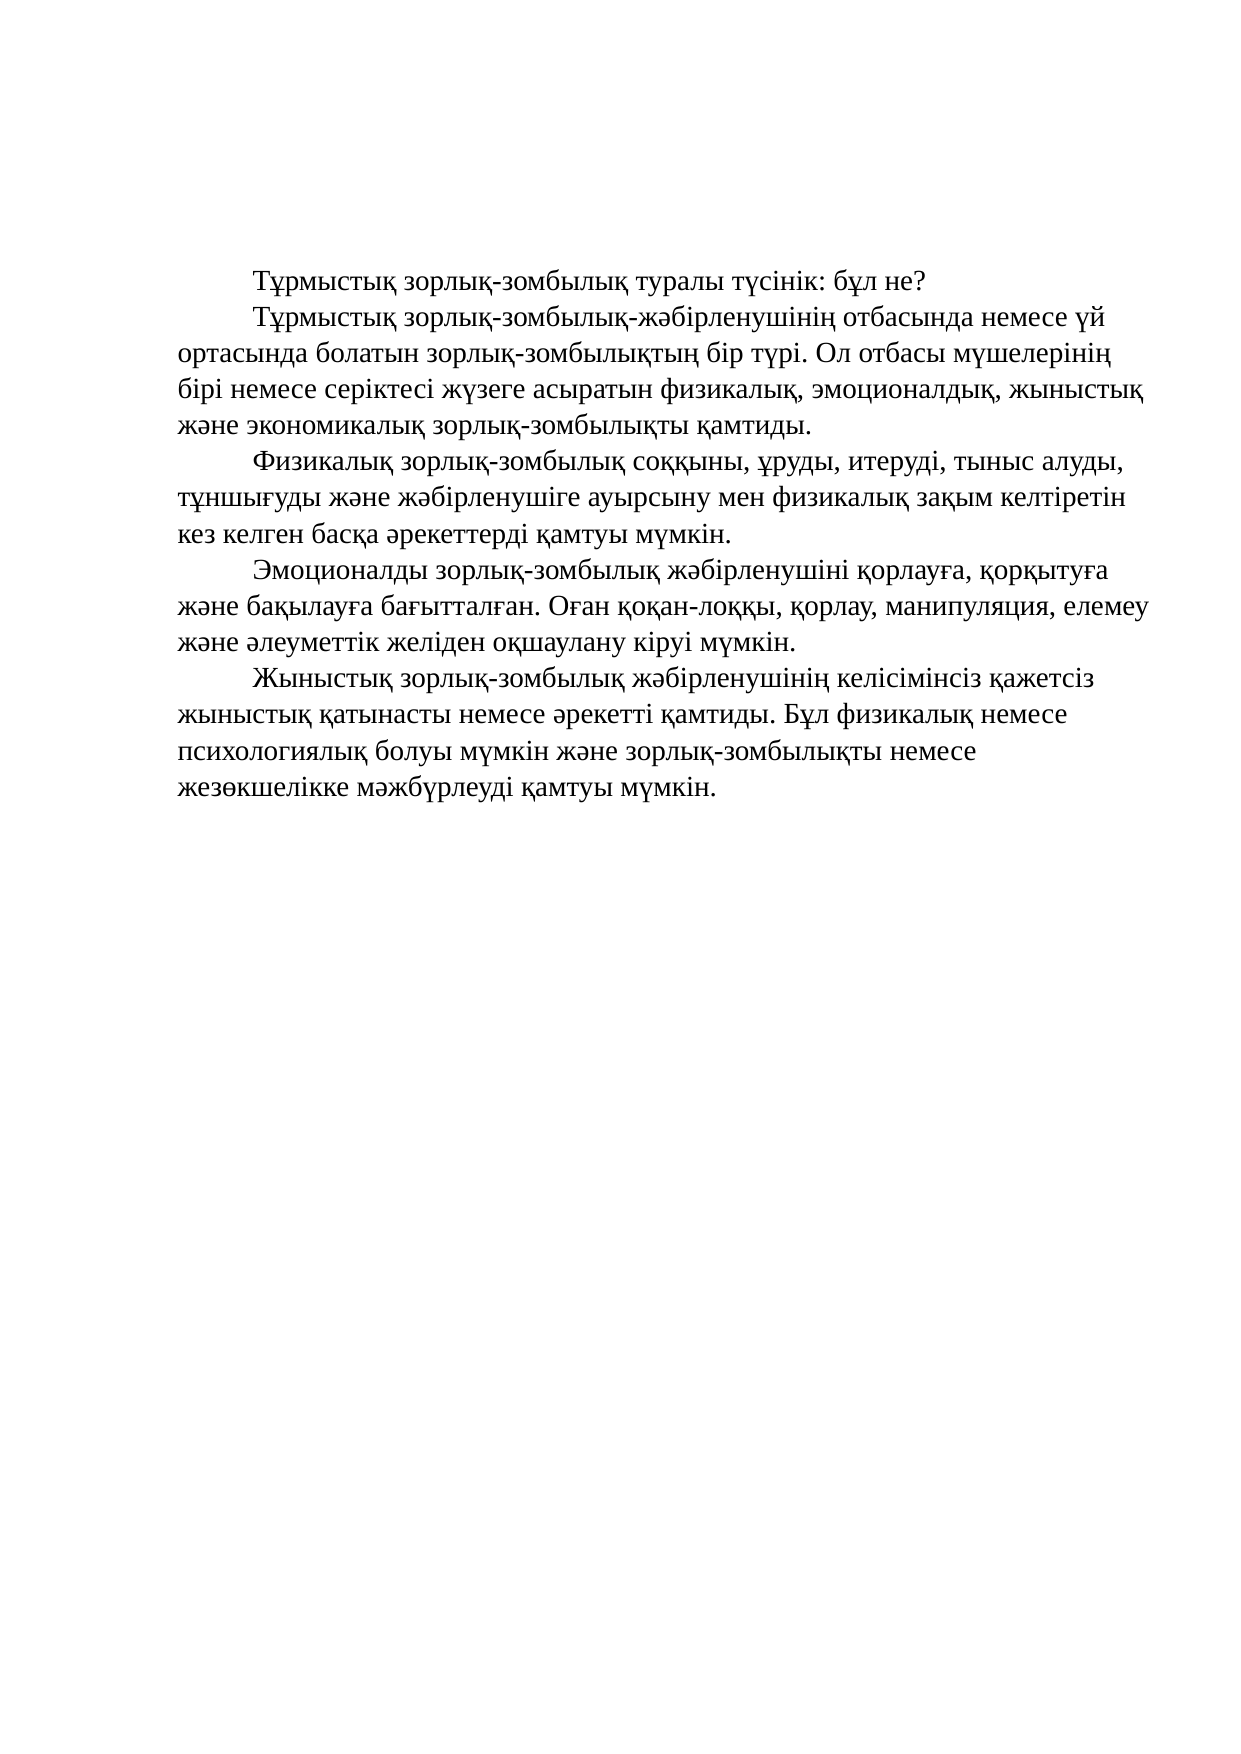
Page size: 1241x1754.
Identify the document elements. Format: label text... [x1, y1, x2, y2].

text Жыныстық зорлық-зомбылық жәбірленушінің келісімінсіз қажетсіз жыныстық қатынасты немесе әрекетті қамтиды. Бұл физикалық немесе психологиялық болуы мүмкін және зорлық-зомбылықты немесе жезөкшелікке мәжбүрлеуді қамтуы мүмкін. [177, 660, 1152, 802]
text Эмоционалды зорлық-зомбылық жәбірленушіні қорлауға, қорқытуға және бақылауға бағытталған. Оған қоқан-лоққы, қорлау, манипуляция, елемеу және әлеуметтік желіден оқшаулану кіруі мүмкін. [177, 552, 1152, 658]
text Тұрмыстық зорлық-зомбылық туралы түсінік: бұл не? [177, 263, 1152, 296]
text Тұрмыстық зорлық-зомбылық-жәбірленушінің отбасында немесе үй ортасында болатын зорлық-зомбылықтың бір түрі. Ол отбасы мүшелерінің бірі немесе серіктесі жүзеге асыратын физикалық, эмоционалдық, жыныстық және экономикалық зорлық-зомбылықты қамтиды. [177, 299, 1152, 441]
text Физикалық зорлық-зомбылық соққыны, ұруды, итеруді, тыныс алуды, тұншығуды және жәбірленушіге ауырсыну мен физикалық зақым келтіретін кез келген басқа әрекеттерді қамтуы мүмкін. [177, 443, 1152, 549]
